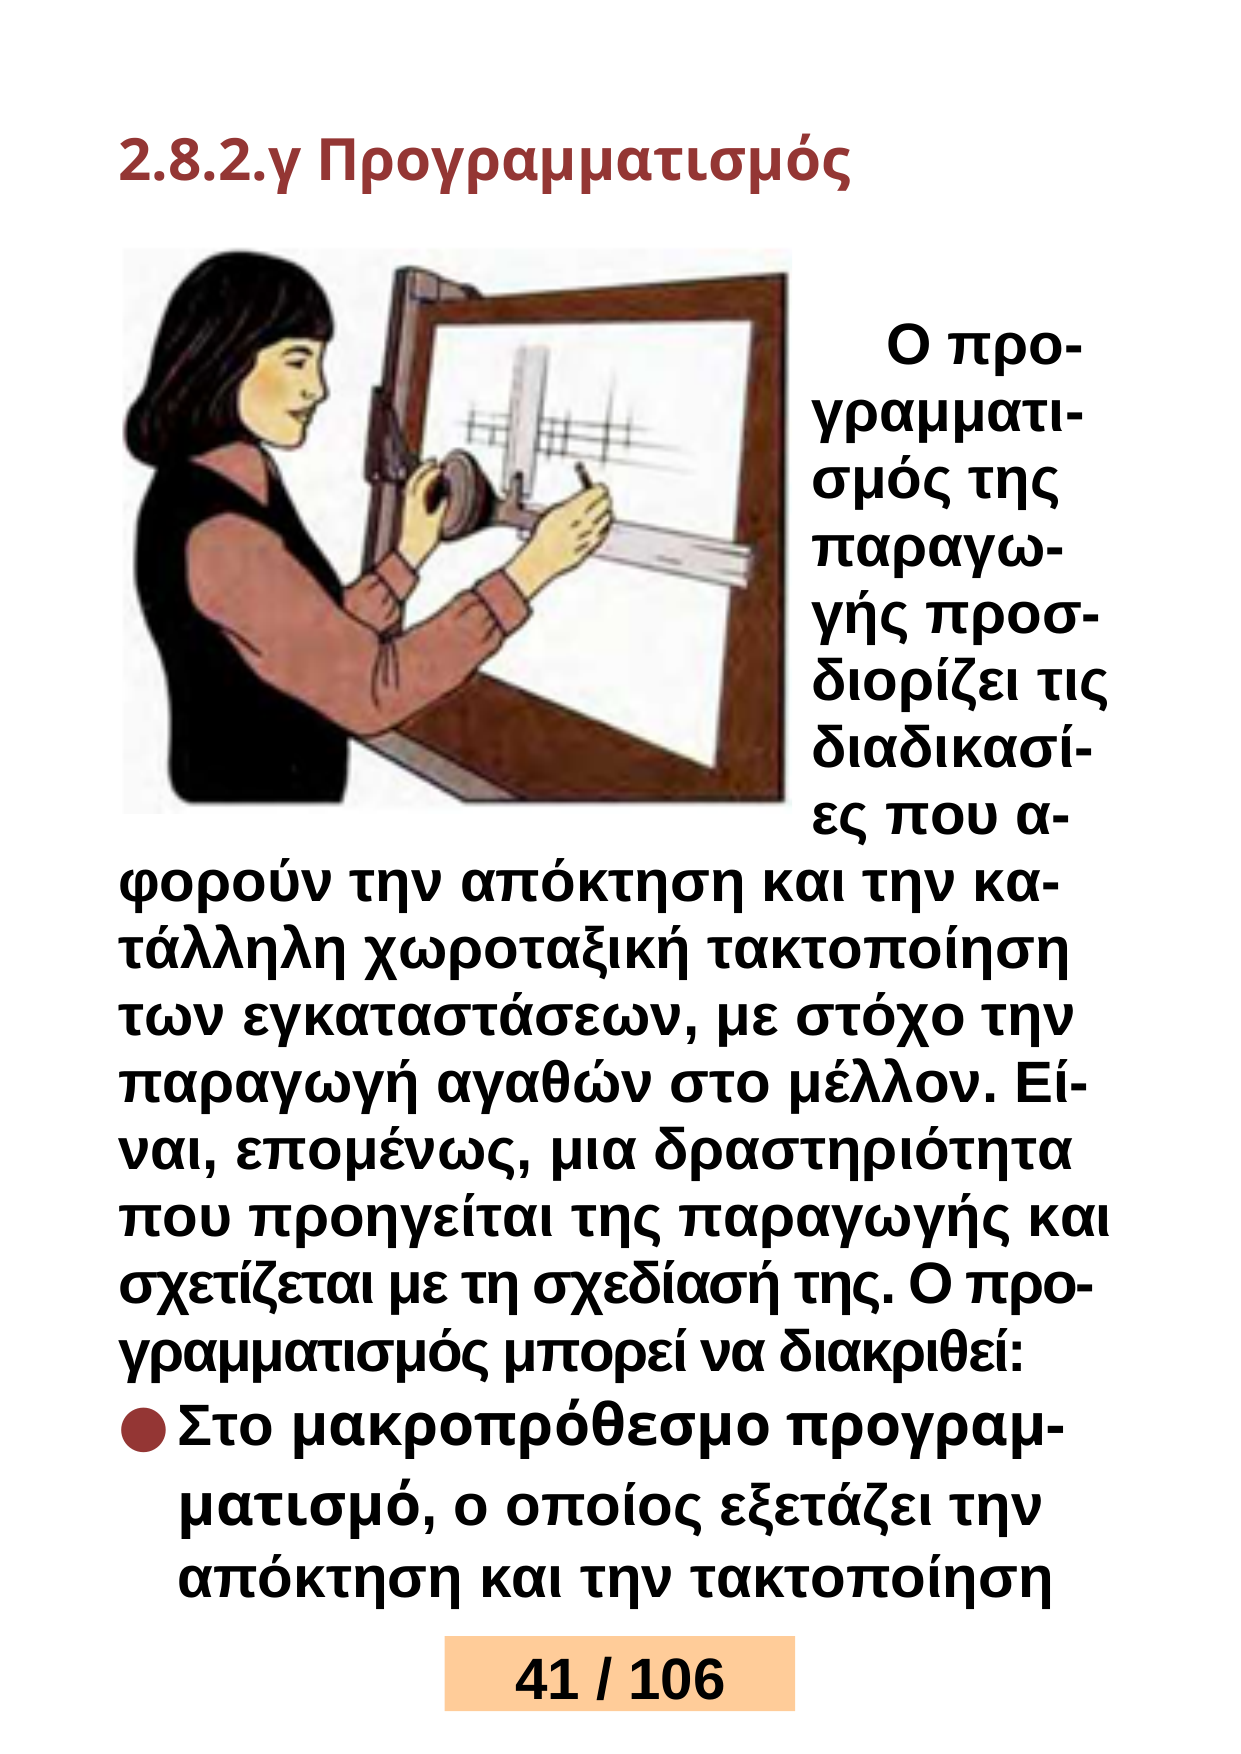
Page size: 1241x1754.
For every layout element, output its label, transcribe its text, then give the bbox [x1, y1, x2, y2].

text 2.8.2.γ Προγραμματισμός [118, 118, 1122, 198]
picture [121, 243, 793, 814]
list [118, 1383, 1122, 1609]
